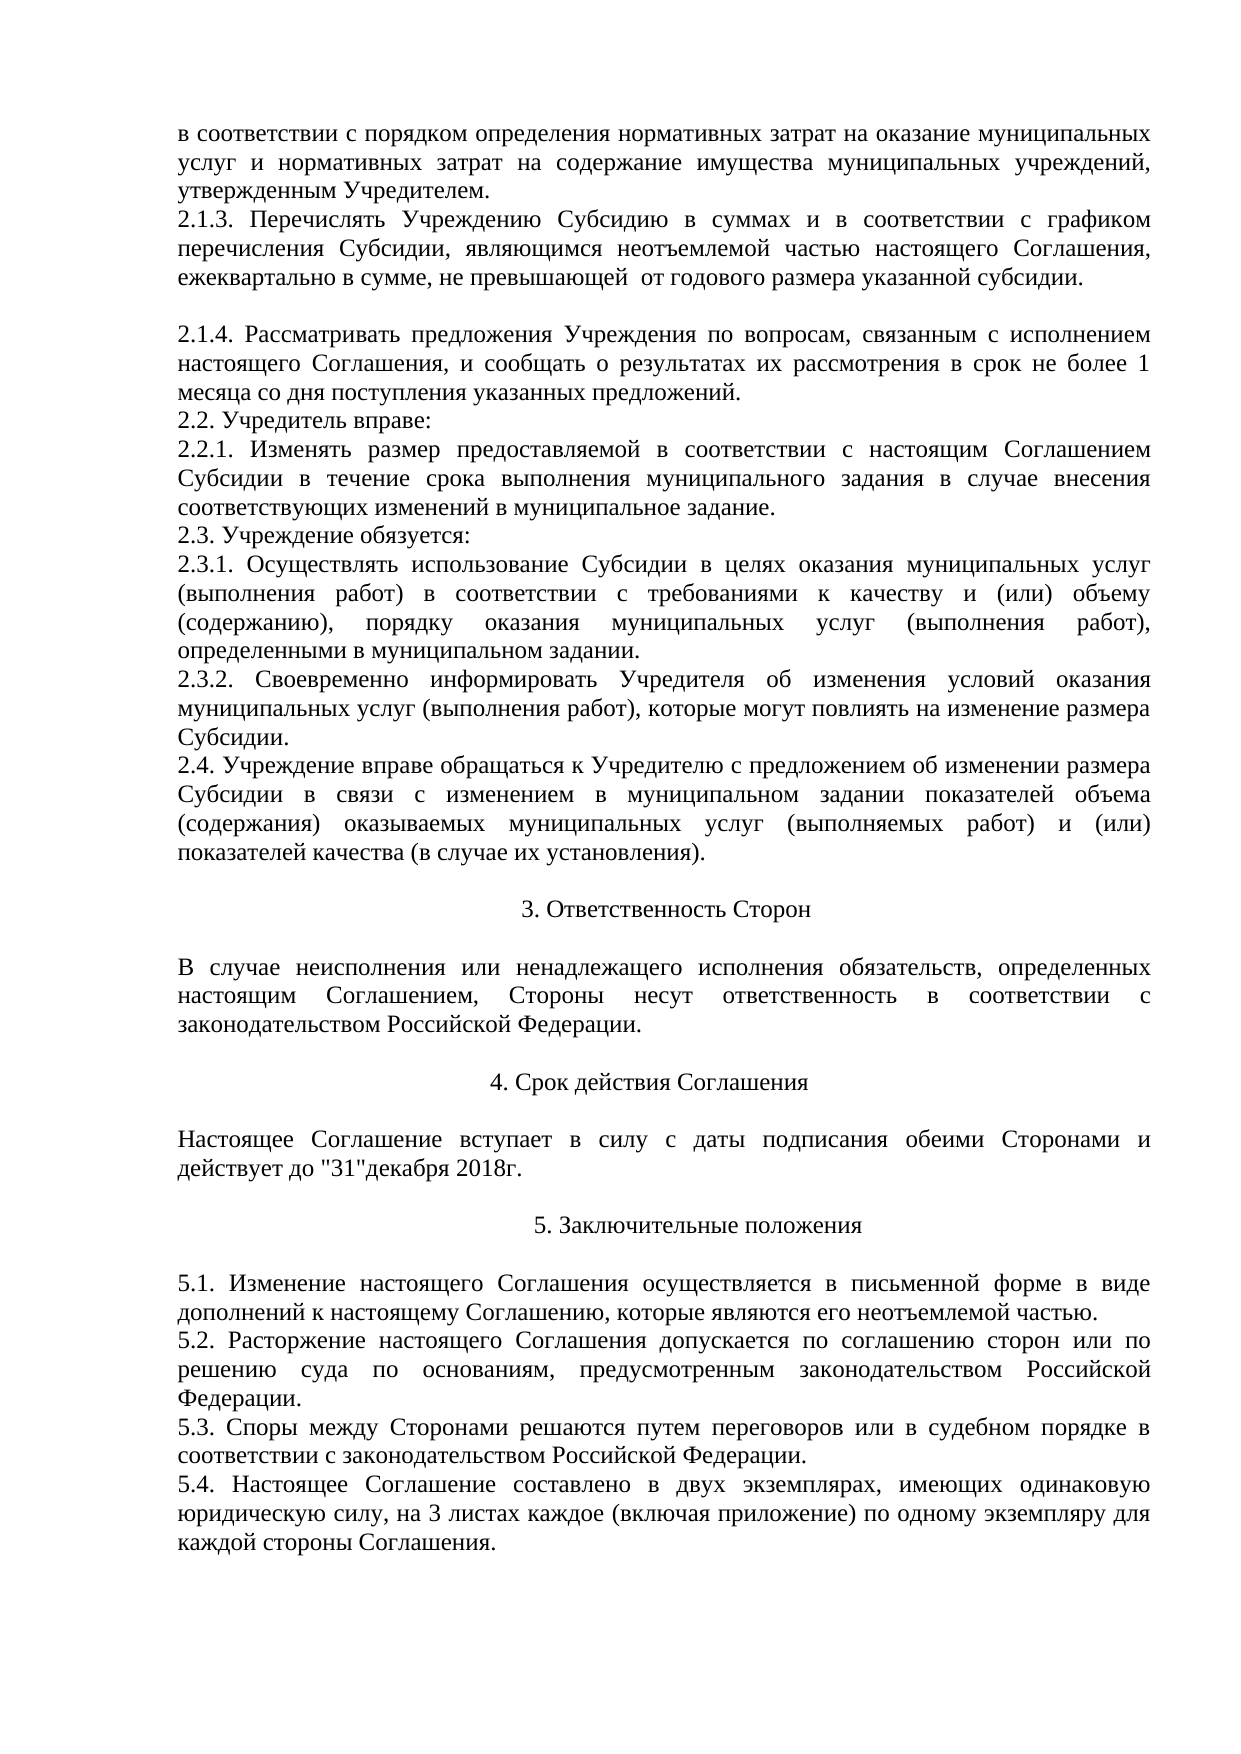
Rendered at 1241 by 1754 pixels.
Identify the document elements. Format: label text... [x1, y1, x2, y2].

text 2.1.3. Перечислять Учреждению Субсидию в суммах и в соответствии с графиком перечисления Субсидии, являющимся неотъемлемой частью настоящего Соглашения, ежеквартально в сумме, не превышающей от годового размера указанной субсидии. [177, 204, 1152, 291]
text 2.3.2. Своевременно информировать Учредителя об изменения условий оказания муниципальных услуг (выполнения работ), которые могут повлиять на изменение размера Субсидии. [177, 664, 1152, 751]
text В случае неисполнения или ненадлежащего исполнения обязательств, определенных настоящим Соглашением, Стороны несут ответственность в соответствии с законодательством Российской Федерации. [177, 952, 1152, 1038]
text 5. Заключительные положения [177, 1211, 1152, 1239]
text 3. Ответственность Сторон [177, 894, 1152, 923]
text 2.1.4. Рассматривать предложения Учреждения по вопросам, связанным с исполнением настоящего Соглашения, и сообщать о результатах их рассмотрения в срок не более 1 месяца со дня поступления указанных предложений. [177, 319, 1152, 406]
text 2.3.1. Осуществлять использование Субсидии в целях оказания муниципальных услуг (выполнения работ) в соответствии с требованиями к качеству и (или) объему (содержанию), порядку оказания муниципальных услуг (выполнения работ), определенными в муниципальном задании. [177, 549, 1152, 664]
text в соответствии с порядком определения нормативных затрат на оказание муниципальных услуг и нормативных затрат на содержание имущества муниципальных учреждений, утвержденным Учредителем. [177, 118, 1152, 204]
text 2.4. Учреждение вправе обращаться к Учредителю с предложением об изменении размера Субсидии в связи с изменением в муниципальном задании показателей объема (содержания) оказываемых муниципальных услуг (выполняемых работ) и (или) показателей качества (в случае их установления). [177, 751, 1152, 866]
text 5.2. Расторжение настоящего Соглашения допускается по соглашению сторон или по решению суда по основаниям, предусмотренным законодательством Российской Федерации. [177, 1326, 1152, 1412]
text 4. Срок действия Соглашения [177, 1067, 1152, 1096]
text 2.3. Учреждение обязуется: [177, 521, 1152, 549]
text 2.2. Учредитель вправе: [177, 406, 1152, 434]
text 2.2.1. Изменять размер предоставляемой в соответствии с настоящим Соглашением Субсидии в течение срока выполнения муниципального задания в случае внесения соответствующих изменений в муниципальное задание. [177, 434, 1152, 521]
text 5.4. Настоящее Соглашение составлено в двух экземплярах, имеющих одинаковую юридическую силу, на 3 листах каждое (включая приложение) по одному экземпляру для каждой стороны Соглашения. [177, 1469, 1152, 1556]
text 5.3. Споры между Сторонами решаются путем переговоров или в судебном порядке в соответствии с законодательством Российской Федерации. [177, 1412, 1152, 1469]
text Настоящее Соглашение вступает в силу с даты подписания обеими Сторонами и действует до "31"декабря 2018г. [177, 1124, 1152, 1182]
text 5.1. Изменение настоящего Соглашения осуществляется в письменной форме в виде дополнений к настоящему Соглашению, которые являются его неотъемлемой частью. [177, 1268, 1152, 1326]
